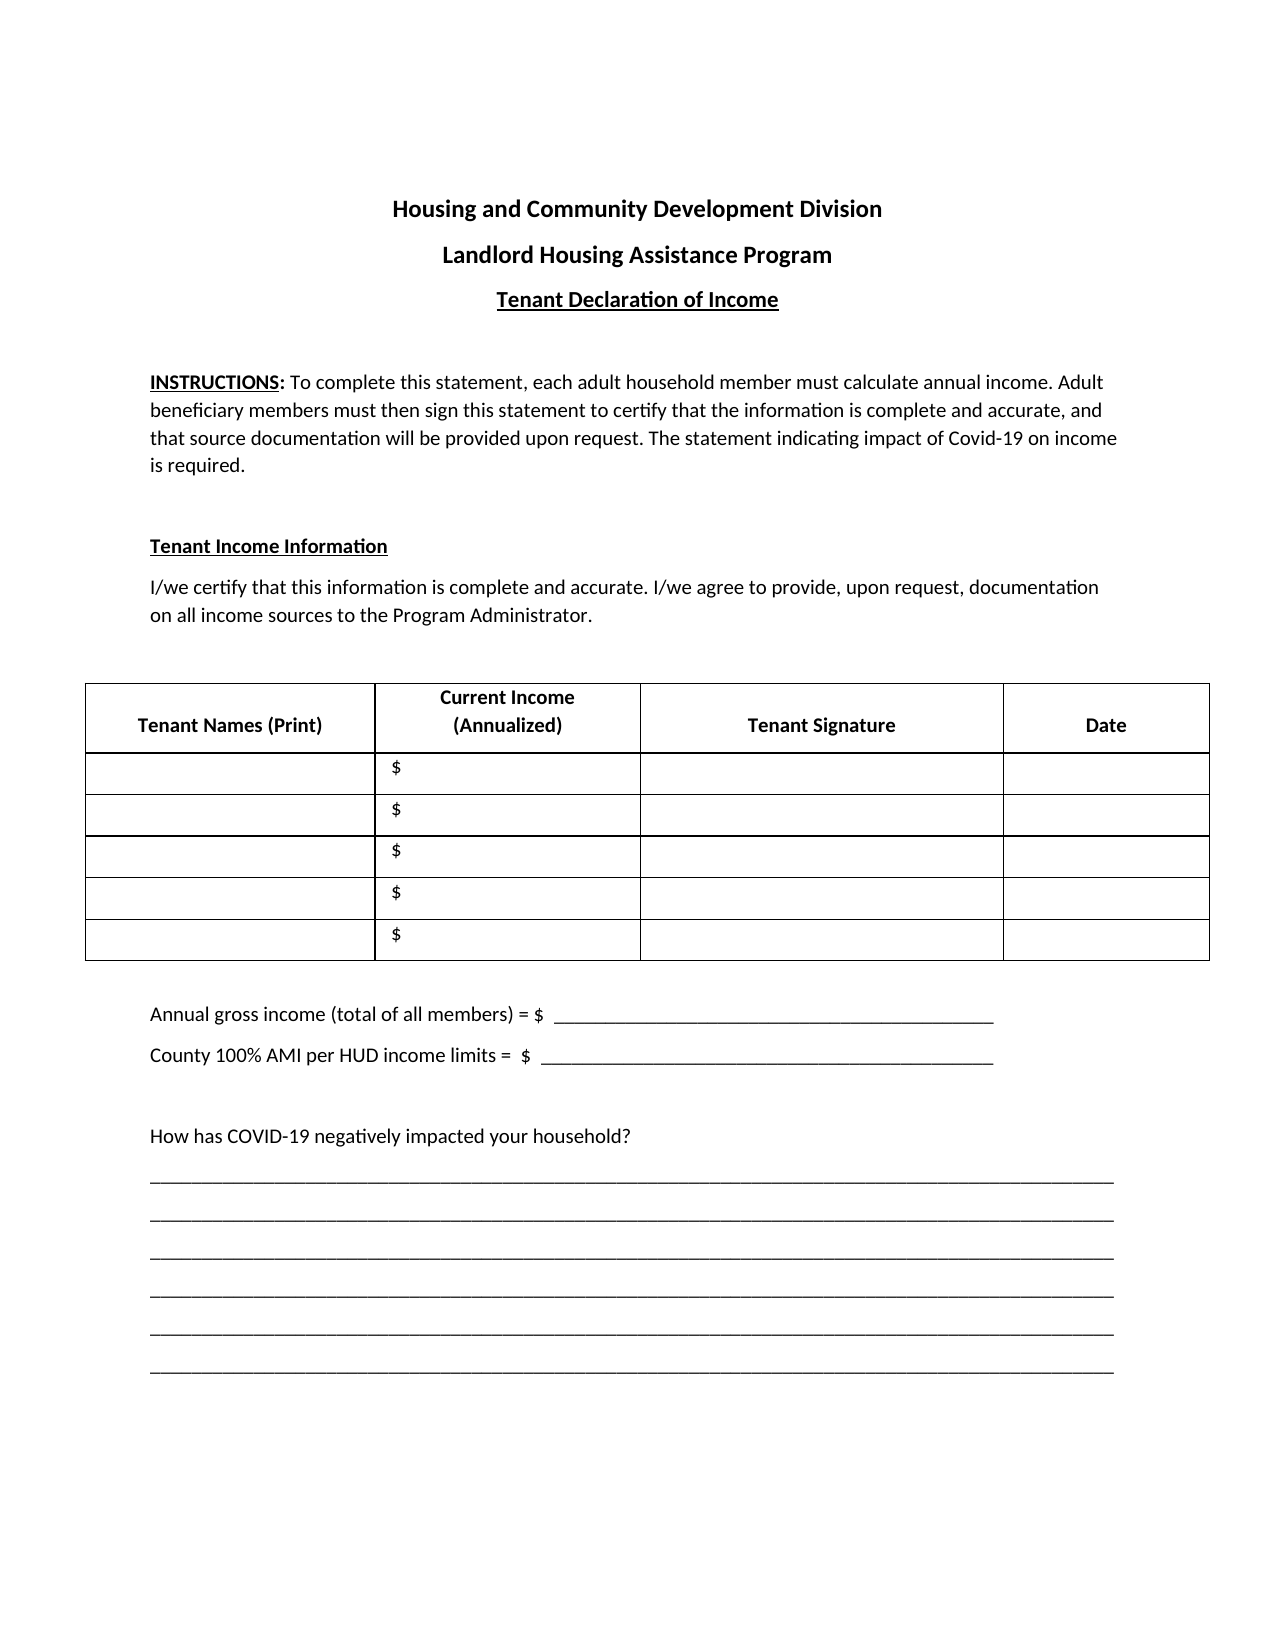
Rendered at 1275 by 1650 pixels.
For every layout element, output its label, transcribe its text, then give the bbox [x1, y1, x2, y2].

text I/we certify that this information is complete and accurate. I/we agree to provide, upon request, documentation on all income sources to the Program Administrator. [150, 574, 1125, 627]
table_cell [641, 920, 1003, 960]
text Tenant Income Information [150, 533, 1125, 559]
table_header Current Income (Annualized) [376, 684, 640, 752]
table_header Date [1004, 684, 1209, 752]
table_cell [641, 795, 1003, 835]
text INSTRUCTIONS: To complete this statement, each adult household member must calculate annual income. Adult beneficiary members must then sign this statement to certify that the information is complete and accurate, and that source documentation will be provided upon request. The statement indicating impact of Covid-19 on income is required. [150, 369, 1125, 478]
table_cell [86, 878, 374, 918]
table_cell [86, 795, 374, 835]
table_cell [641, 754, 1003, 794]
table_cell [1004, 878, 1209, 918]
table_cell [1004, 920, 1209, 960]
text County 100% AMI per HUD income limits = $ [150, 1042, 1125, 1067]
table_cell [641, 837, 1003, 877]
text Tenant Declaration of Income [150, 285, 1125, 313]
text Annual gross income (total of all members) = $ [150, 1002, 1125, 1027]
table_cell [86, 920, 374, 960]
table_cell [1004, 837, 1209, 877]
table_cell $ [376, 795, 640, 835]
table_header Tenant Signature [641, 684, 1003, 752]
table_cell [86, 754, 374, 794]
table_cell $ [376, 754, 640, 794]
table_cell [1004, 795, 1209, 835]
text Landlord Housing Assistance Program [150, 239, 1125, 270]
table_cell $ [376, 878, 640, 918]
table_cell $ [376, 837, 640, 877]
table_cell [641, 878, 1003, 918]
text Housing and Community Development Division [150, 193, 1125, 224]
table_cell $ [376, 920, 640, 960]
text How has COVID-19 negatively impacted your household? ______________________________________________________________________________________________________________________________________________________________________________________________________________________________________________________________________________________________________________________________________________________________________________________________________________________________________________________________________________________________________________________________________________________________________________ [150, 1123, 1125, 1377]
table_header Tenant Names (Print) [86, 684, 374, 752]
table_cell [86, 837, 374, 877]
table_cell [1004, 754, 1209, 794]
